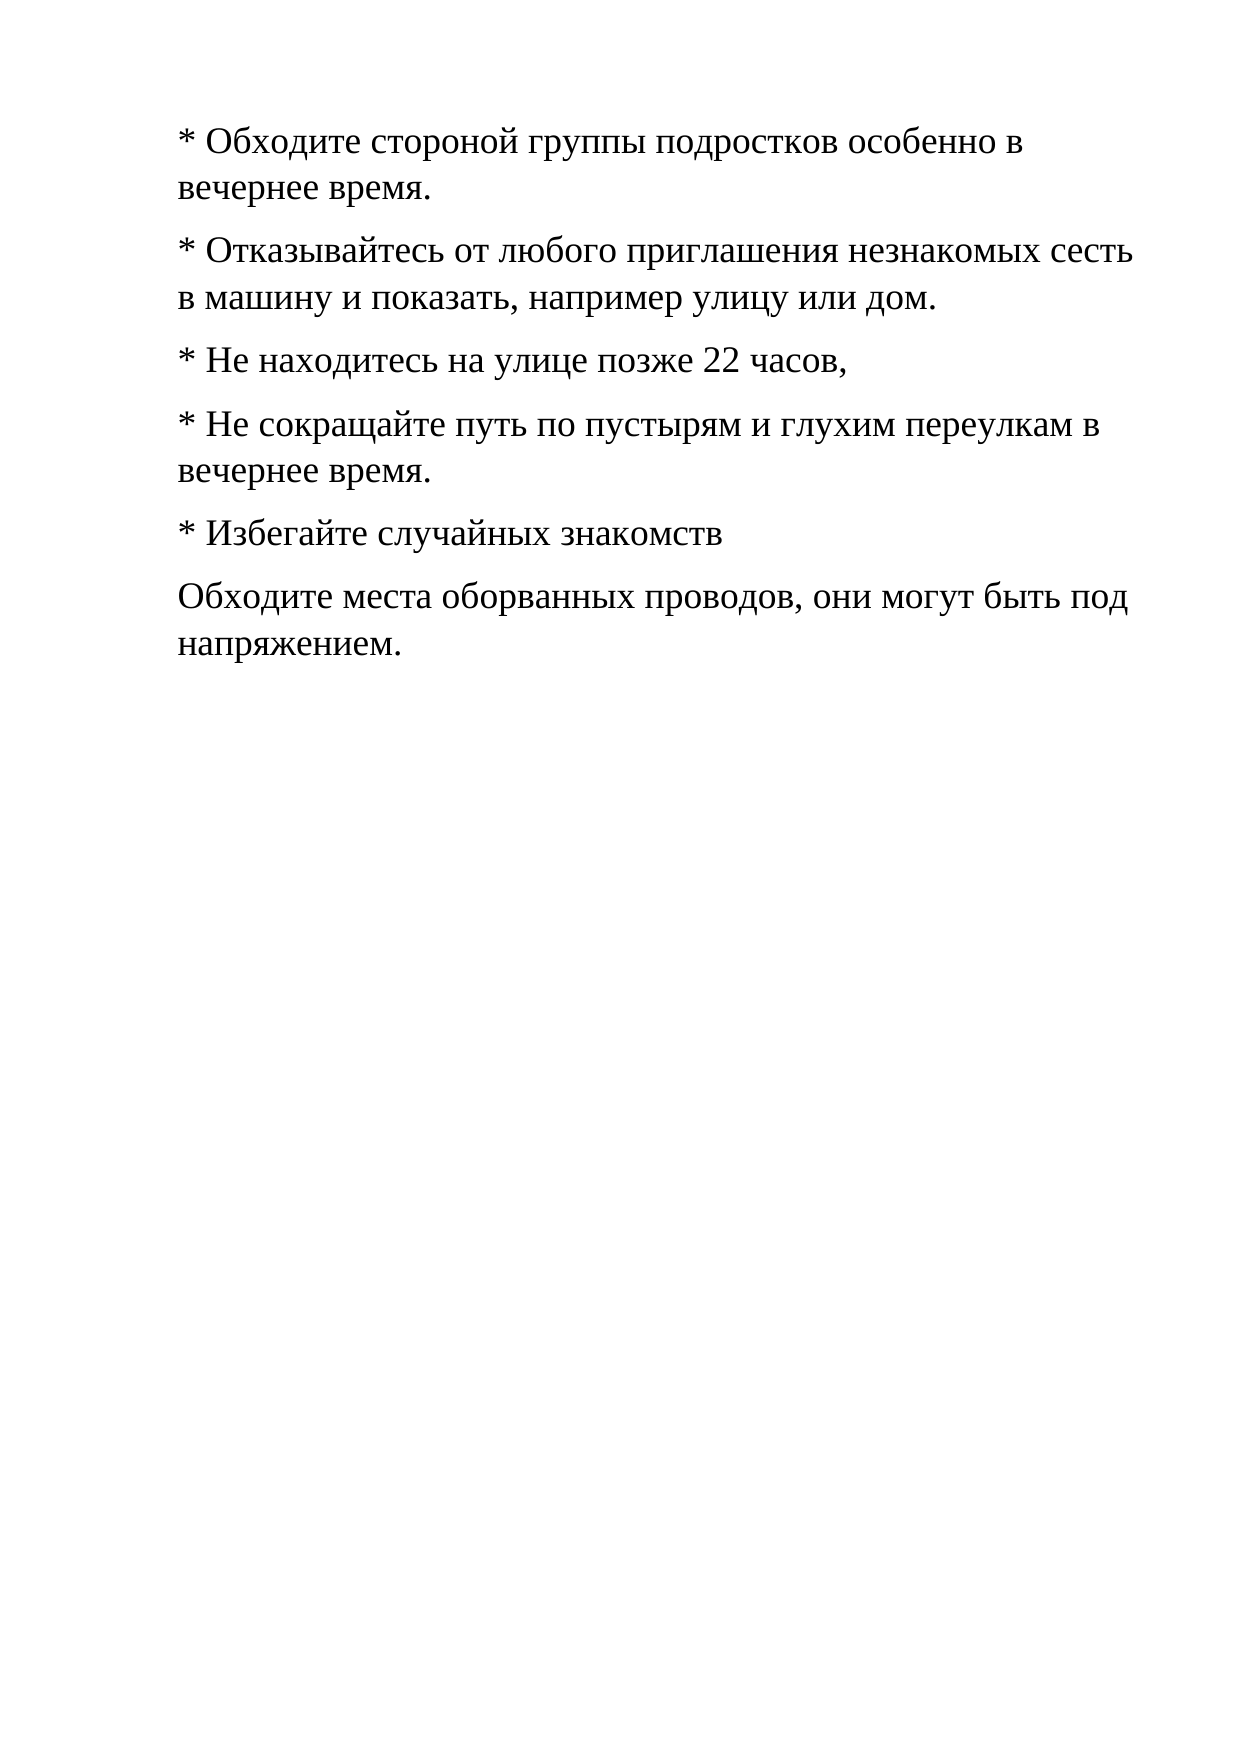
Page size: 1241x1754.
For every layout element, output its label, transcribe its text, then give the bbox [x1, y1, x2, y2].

text * Отказывайтесь от любого приглашения незнакомых сесть в машину и показать, например улицу или дом. [177, 228, 1152, 318]
text * Обходите стороной группы подростков особенно в вечернее время. [177, 118, 1152, 208]
text * Не находитесь на улице позже 22 часов, [177, 338, 1152, 381]
text Обходите места оборванных проводов, они могут быть под напряжением. [177, 574, 1152, 664]
text * Не сокращайте путь по пустырям и глухим переулкам в вечернее время. [177, 401, 1152, 491]
text * Избегайте случайных знакомств [177, 511, 1152, 554]
